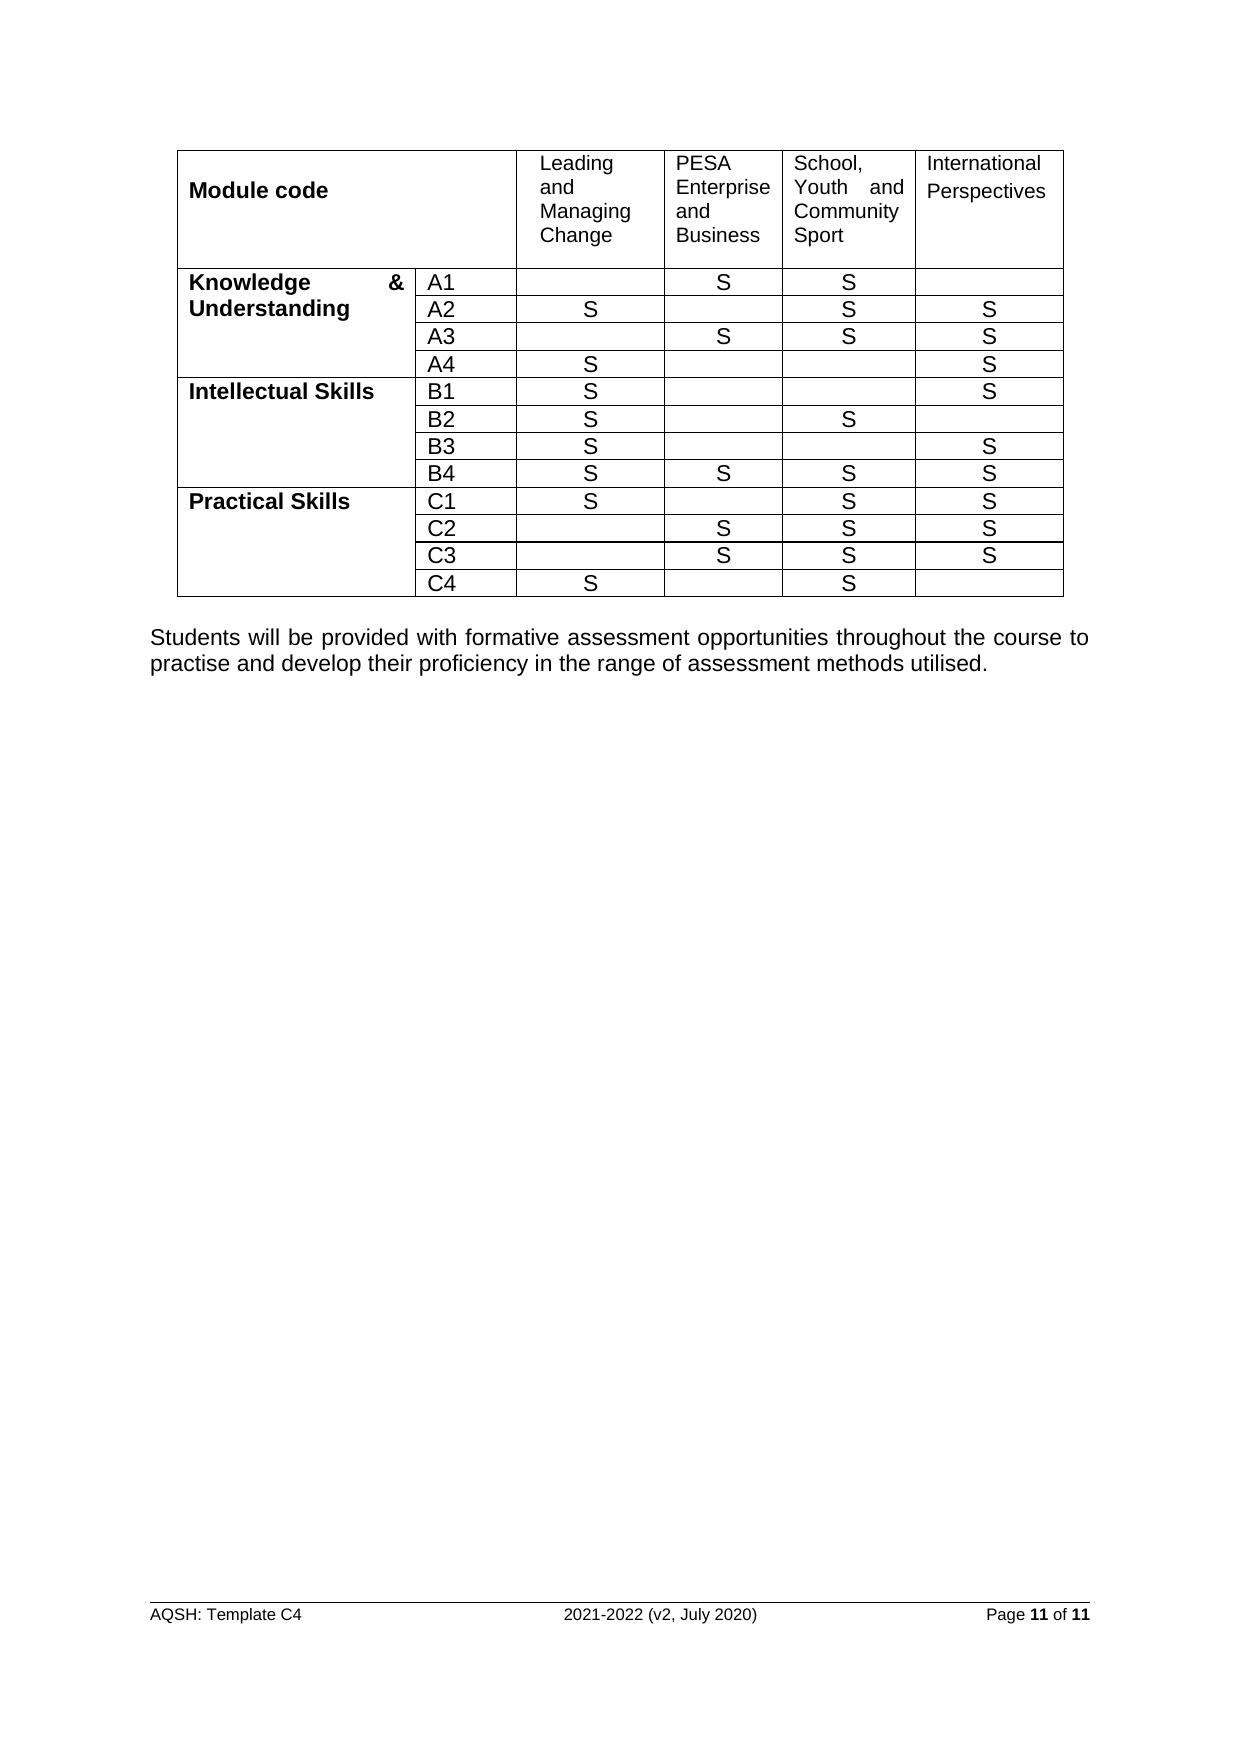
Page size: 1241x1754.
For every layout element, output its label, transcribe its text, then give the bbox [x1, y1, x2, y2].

table_cell C1 [416, 488, 516, 514]
table_cell [916, 406, 1063, 432]
table_cell S [783, 488, 915, 514]
table_cell [783, 433, 915, 459]
table_cell A2 [416, 296, 516, 322]
table_cell [517, 269, 664, 295]
table_cell S [665, 460, 782, 487]
table_cell S [916, 296, 1063, 322]
table_cell Practical Skills [178, 488, 415, 596]
table_cell Knowledge & Understanding [178, 269, 415, 377]
table_header Module code [178, 151, 516, 267]
table_cell C3 [416, 543, 516, 569]
table_cell A1 [416, 269, 516, 295]
table_cell S [783, 515, 915, 541]
table_cell S [916, 323, 1063, 350]
table_cell S [783, 570, 915, 596]
table_cell [665, 406, 782, 432]
table_cell [517, 323, 664, 350]
table_cell S [517, 351, 664, 377]
table_cell [665, 378, 782, 404]
table_cell [916, 269, 1063, 295]
table_cell S [517, 378, 664, 404]
table_cell S [783, 460, 915, 487]
table_cell S [916, 515, 1063, 541]
table_cell [665, 351, 782, 377]
text Students will be provided with formative assessment opportunities throughout the course to practise and develop their proficiency in the range of assessment methods utilised. [150, 624, 1090, 676]
table_cell [665, 488, 782, 514]
table_cell PESA Enterprise and Business [665, 151, 782, 267]
table_cell S [783, 406, 915, 432]
table_cell S [783, 296, 915, 322]
table_cell [665, 296, 782, 322]
table_cell [783, 351, 915, 377]
table_cell B2 [416, 406, 516, 432]
table_cell B3 [416, 433, 516, 459]
table_cell A3 [416, 323, 516, 350]
table_cell S [916, 433, 1063, 459]
table_cell S [783, 543, 915, 569]
table_cell [916, 570, 1063, 596]
table_cell S [665, 515, 782, 541]
table_cell [783, 378, 915, 404]
table_cell [665, 433, 782, 459]
table_cell S [517, 296, 664, 322]
table_cell C4 [416, 570, 516, 596]
table_cell S [665, 323, 782, 350]
table_cell S [517, 570, 664, 596]
table_cell S [665, 269, 782, 295]
table_cell S [916, 378, 1063, 404]
table_cell C2 [416, 515, 516, 541]
table_cell A4 [416, 351, 516, 377]
table_cell S [916, 460, 1063, 487]
table_cell B4 [416, 460, 516, 487]
table_cell Leading and Managing Change [517, 151, 664, 267]
table_cell S [783, 269, 915, 295]
table_cell [665, 570, 782, 596]
table_cell School, Youth and Community Sport [783, 151, 915, 267]
table_cell S [783, 323, 915, 350]
table_cell Intellectual Skills [178, 378, 415, 487]
table_cell S [916, 488, 1063, 514]
table_cell S [916, 543, 1063, 569]
table_cell S [517, 433, 664, 459]
table_cell B1 [416, 378, 516, 404]
table_cell [517, 543, 664, 569]
table_cell S [517, 406, 664, 432]
table_cell S [916, 351, 1063, 377]
table_cell S [517, 460, 664, 487]
table_cell S [665, 543, 782, 569]
table_cell International Perspectives [916, 151, 1063, 267]
table_cell [517, 515, 664, 541]
table_cell S [517, 488, 664, 514]
